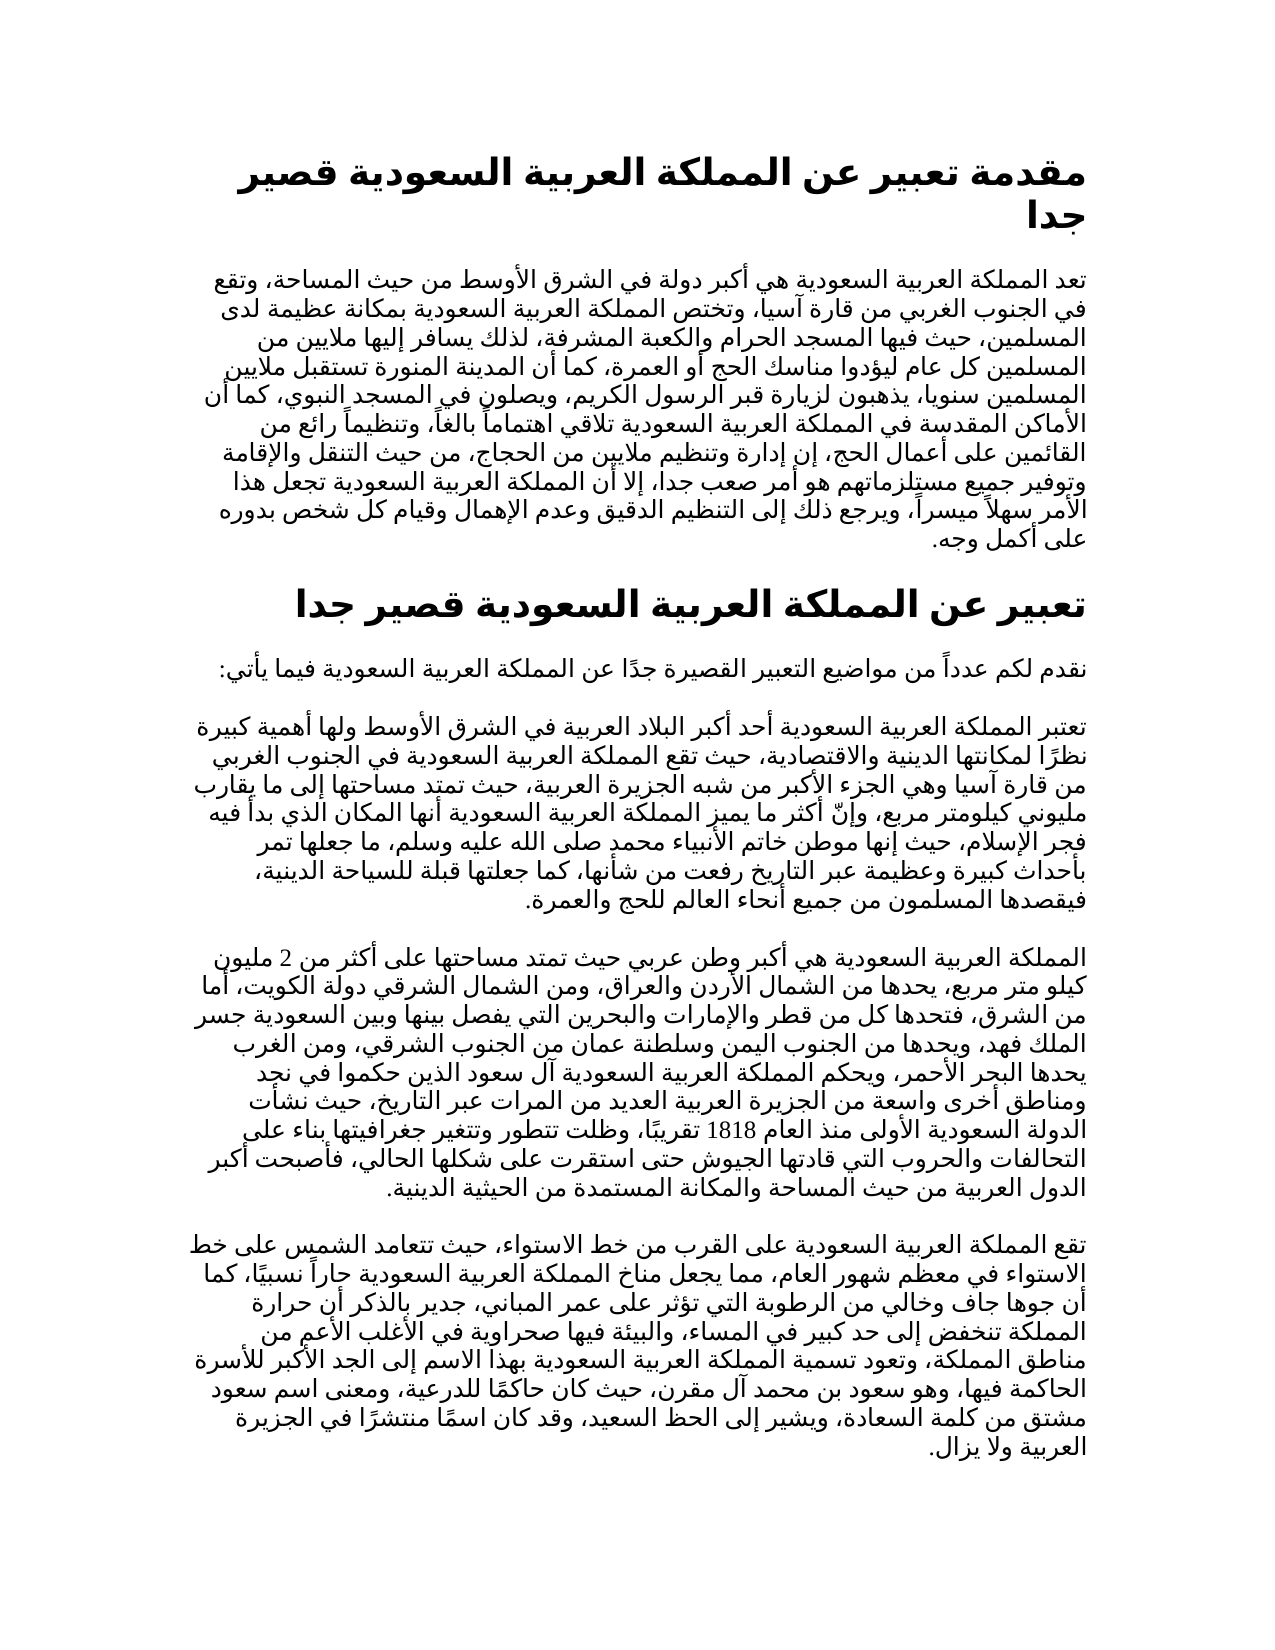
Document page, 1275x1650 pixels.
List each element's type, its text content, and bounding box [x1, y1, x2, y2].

text مقدمة تعبير عن المملكة العربية السعودية قصير جدا [187, 150, 1087, 236]
text تعد المملكة العربية السعودية هي أكبر دولة في الشرق الأوسط من حيث المساحة، وتقع في الجنوب الغربي من قارة آسيا، وتختص المملكة العربية السعودية بمكانة عظيمة لدى المسلمين، حيث فيها المسجد الحرام والكعبة المشرفة، لذلك يسافر إليها ملايين من المسلمين كل عام ليؤدوا مناسك الحج أو العمرة، كما أن المدينة المنورة تستقبل ملايين المسلمين سنويا، يذهبون لزيارة قبر الرسول الكريم، ويصلون في المسجد النبوي، كما أن الأماكن المقدسة في المملكة العربية السعودية تلاقي اهتماماً بالغاً، وتنظيماً رائع من القائمين على أعمال الحج، إن إدارة وتنظيم ملايين من الحجاج، من حيث التنقل والإقامة وتوفير جميع مستلزماتهم هو أمر صعب جدا، إلا أن المملكة العربية السعودية تجعل هذا الأمر سهلاً ميسراً، ويرجع ذلك إلى التنظيم الدقيق وعدم الإهمال وقيام كل شخص بدوره على أكمل وجه. [187, 265, 1087, 553]
text نقدم لكم عدداً من مواضيع التعبير القصيرة جدًا عن المملكة العربية السعودية فيما يأتي: [187, 654, 1087, 683]
text تقع المملكة العربية السعودية على القرب من خط الاستواء، حيث تتعامد الشمس على خط الاستواء في معظم شهور العام، مما يجعل مناخ المملكة العربية السعودية حاراً نسبيًا، كما أن جوها جاف وخالي من الرطوبة التي تؤثر على عمر المباني، جدير بالذكر أن حرارة المملكة تنخفض إلى حد كبير في المساء، والبيئة فيها صحراوية في الأغلب الأعم من مناطق المملكة، وتعود تسمية المملكة العربية السعودية بهذا الاسم إلى الجد الأكبر للأسرة الحاكمة فيها، وهو سعود بن محمد آل مقرن، حيث كان حاكمًا للدرعية، ومعنى اسم سعود مشتق من كلمة السعادة، ويشير إلى الحظ السعيد، وقد كان اسمًا منتشرًا في الجزيرة العربية ولا يزال. [187, 1231, 1087, 1461]
text المملكة العربية السعودية هي أكبر وطن عربي حيث تمتد مساحتها على أكثر من 2 مليون كيلو متر مربع، يحدها من الشمال الأردن والعراق، ومن الشمال الشرقي دولة الكويت، أما من الشرق، فتحدها كل من قطر والإمارات والبحرين التي يفصل بينها وبين السعودية جسر الملك فهد، ويحدها من الجنوب اليمن وسلطنة عمان من الجنوب الشرقي، ومن الغرب يحدها البحر الأحمر، ويحكم المملكة العربية السعودية آل سعود الذين حكموا في نجد ومناطق أخرى واسعة من الجزيرة العربية العديد من المرات عبر التاريخ، حيث نشأت الدولة السعودية الأولى منذ العام 1818 تقريبًا، وظلت تتطور وتتغير جغرافيتها بناء على التحالفات والحروب التي قادتها الجيوش حتى استقرت على شكلها الحالي، فأصبحت أكبر الدول العربية من حيث المساحة والمكانة المستمدة من الحيثية الدينية. [187, 943, 1087, 1201]
text تعتبر المملكة العربية السعودية أحد أكبر البلاد العربية في الشرق الأوسط ولها أهمية كبيرة نظرًا لمكانتها الدينية والاقتصادية، حيث تقع المملكة العربية السعودية في الجنوب الغربي من قارة آسيا وهي الجزء الأكبر من شبه الجزيرة العربية، حيث تمتد مساحتها إلى ما يقارب مليوني كيلومتر مربع، وإنّ أكثر ما يميز المملكة العربية السعودية أنها المكان الذي بدأ فيه فجر الإسلام، حيث إنها موطن خاتم الأنبياء محمد صلى الله عليه وسلم، ما جعلها تمر بأحداث كبيرة وعظيمة عبر التاريخ رفعت من شأنها، كما جعلتها قبلة للسياحة الدينية، فيقصدها المسلمون من جميع أنحاء العالم للحج والعمرة. [187, 712, 1087, 913]
text تعبير عن المملكة العربية السعودية قصير جدا [187, 582, 1087, 625]
